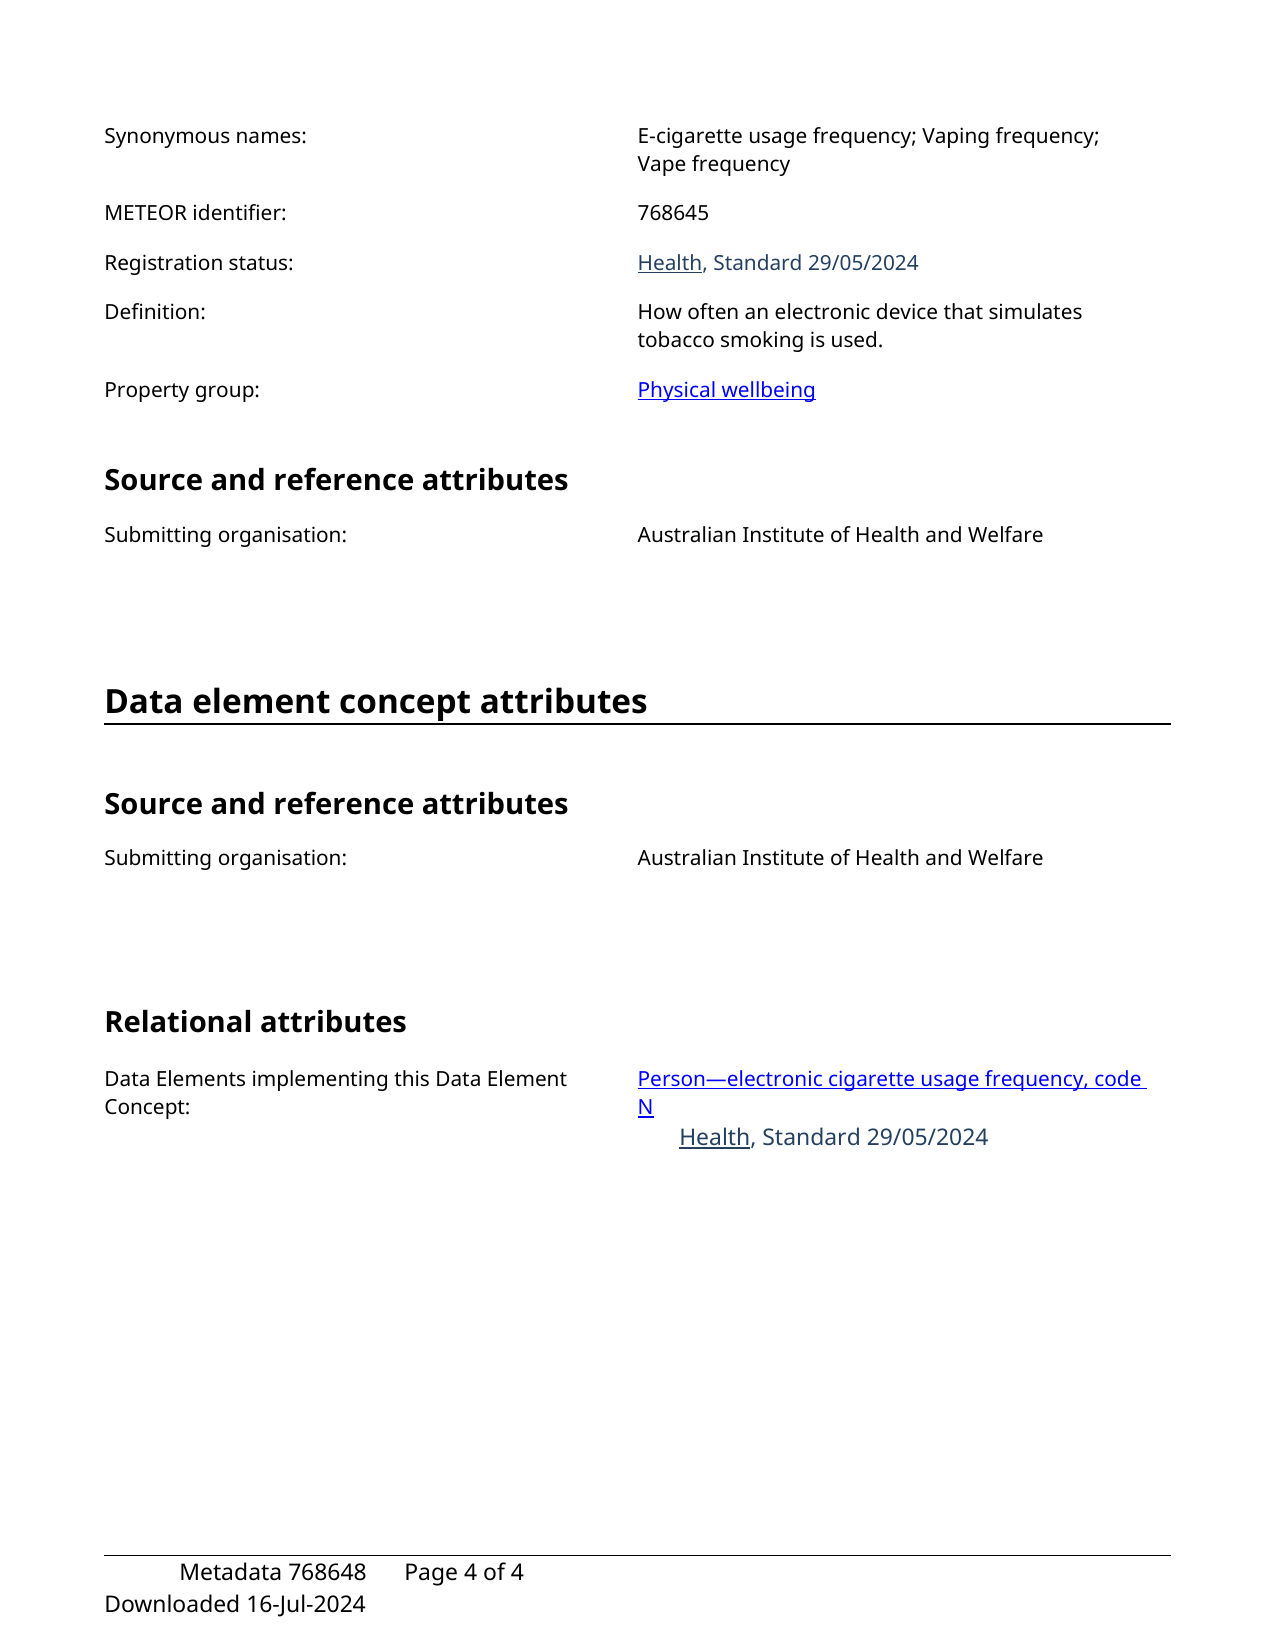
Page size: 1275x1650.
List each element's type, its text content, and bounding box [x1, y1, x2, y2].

table_cell Property group: [93, 364, 626, 414]
table_cell Definition: [93, 287, 626, 364]
table_cell How often an electronic device that simulates tobacco smoking is used. [626, 287, 1159, 364]
table_cell Australian Institute of Health and Welfare [626, 833, 1159, 913]
subtitle Data element concept attributes [104, 678, 1171, 723]
table_header Person—electronic cigarette usage frequency, code N Health, Standard 29/05/2024 [626, 1053, 1159, 1219]
table_cell Submitting organisation: [93, 833, 626, 913]
table_cell Health, Standard 29/05/2024 [626, 238, 1159, 287]
table_cell E-cigarette usage frequency; Vaping frequency; Vape frequency [626, 110, 1159, 188]
table_header Source and reference attributes [93, 737, 1159, 833]
table_cell Registration status: [93, 238, 626, 287]
table_cell Synonymous names: [93, 110, 626, 188]
table_cell Australian Institute of Health and Welfare [626, 510, 1159, 590]
subtitle Relational attributes [104, 1001, 1171, 1041]
table_header Data Elements implementing this Data Element Concept: [93, 1053, 626, 1219]
table_cell Submitting organisation: [93, 510, 626, 590]
table_cell Physical wellbeing [626, 364, 1159, 414]
table_cell METEOR identifier: [93, 188, 626, 237]
table_cell 768645 [626, 188, 1159, 237]
table_cell Source and reference attributes [93, 414, 1159, 509]
